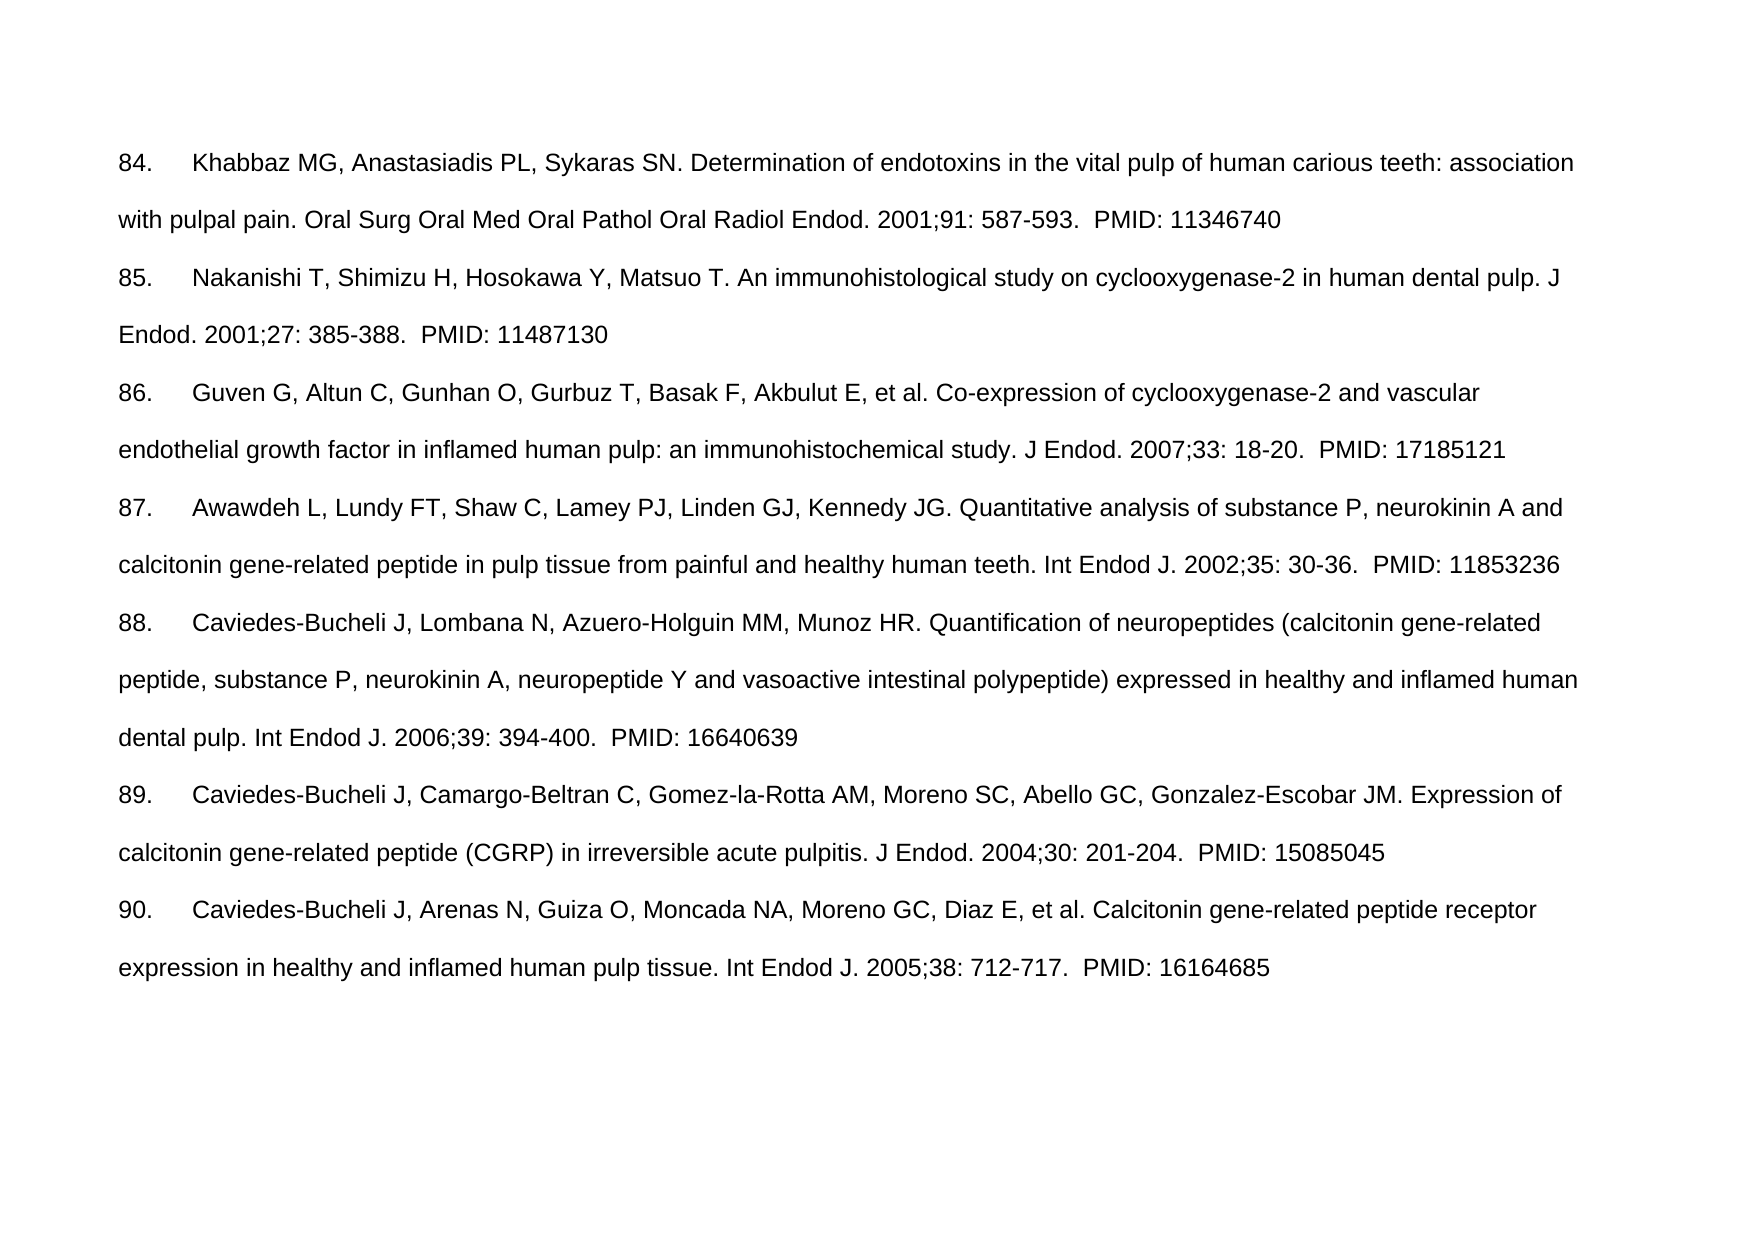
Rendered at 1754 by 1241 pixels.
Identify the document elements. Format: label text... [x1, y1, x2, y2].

text 86. Guven G, Altun C, Gunhan O, Gurbuz T, Basak F, Akbulut E, et al. Co-expression of cyclooxygenase-2 and vascular endothelial growth factor in inflamed human pulp: an immunohistochemical study. J Endod. 2007;33: 18-20. PMID: 17185121 [118, 378, 1606, 464]
text 89. Caviedes-Bucheli J, Camargo-Beltran C, Gomez-la-Rotta AM, Moreno SC, Abello GC, Gonzalez-Escobar JM. Expression of calcitonin gene-related peptide (CGRP) in irreversible acute pulpitis. J Endod. 2004;30: 201-204. PMID: 15085045 [118, 780, 1606, 866]
text 87. Awawdeh L, Lundy FT, Shaw C, Lamey PJ, Linden GJ, Kennedy JG. Quantitative analysis of substance P, neurokinin A and calcitonin gene-related peptide in pulp tissue from painful and healthy human teeth. Int Endod J. 2002;35: 30-36. PMID: 11853236 [118, 493, 1606, 579]
text 88. Caviedes-Bucheli J, Lombana N, Azuero-Holguin MM, Munoz HR. Quantification of neuropeptides (calcitonin gene-related peptide, substance P, neurokinin A, neuropeptide Y and vasoactive intestinal polypeptide) expressed in healthy and inflamed human dental pulp. Int Endod J. 2006;39: 394-400. PMID: 16640639 [118, 608, 1606, 751]
text 84. Khabbaz MG, Anastasiadis PL, Sykaras SN. Determination of endotoxins in the vital pulp of human carious teeth: association with pulpal pain. Oral Surg Oral Med Oral Pathol Oral Radiol Endod. 2001;91: 587-593. PMID: 11346740 [118, 148, 1606, 234]
text 90. Caviedes-Bucheli J, Arenas N, Guiza O, Moncada NA, Moreno GC, Diaz E, et al. Calcitonin gene-related peptide receptor expression in healthy and inflamed human pulp tissue. Int Endod J. 2005;38: 712-717. PMID: 16164685 [118, 895, 1606, 981]
text 85. Nakanishi T, Shimizu H, Hosokawa Y, Matsuo T. An immunohistological study on cyclooxygenase-2 in human dental pulp. J Endod. 2001;27: 385-388. PMID: 11487130 [118, 263, 1606, 349]
